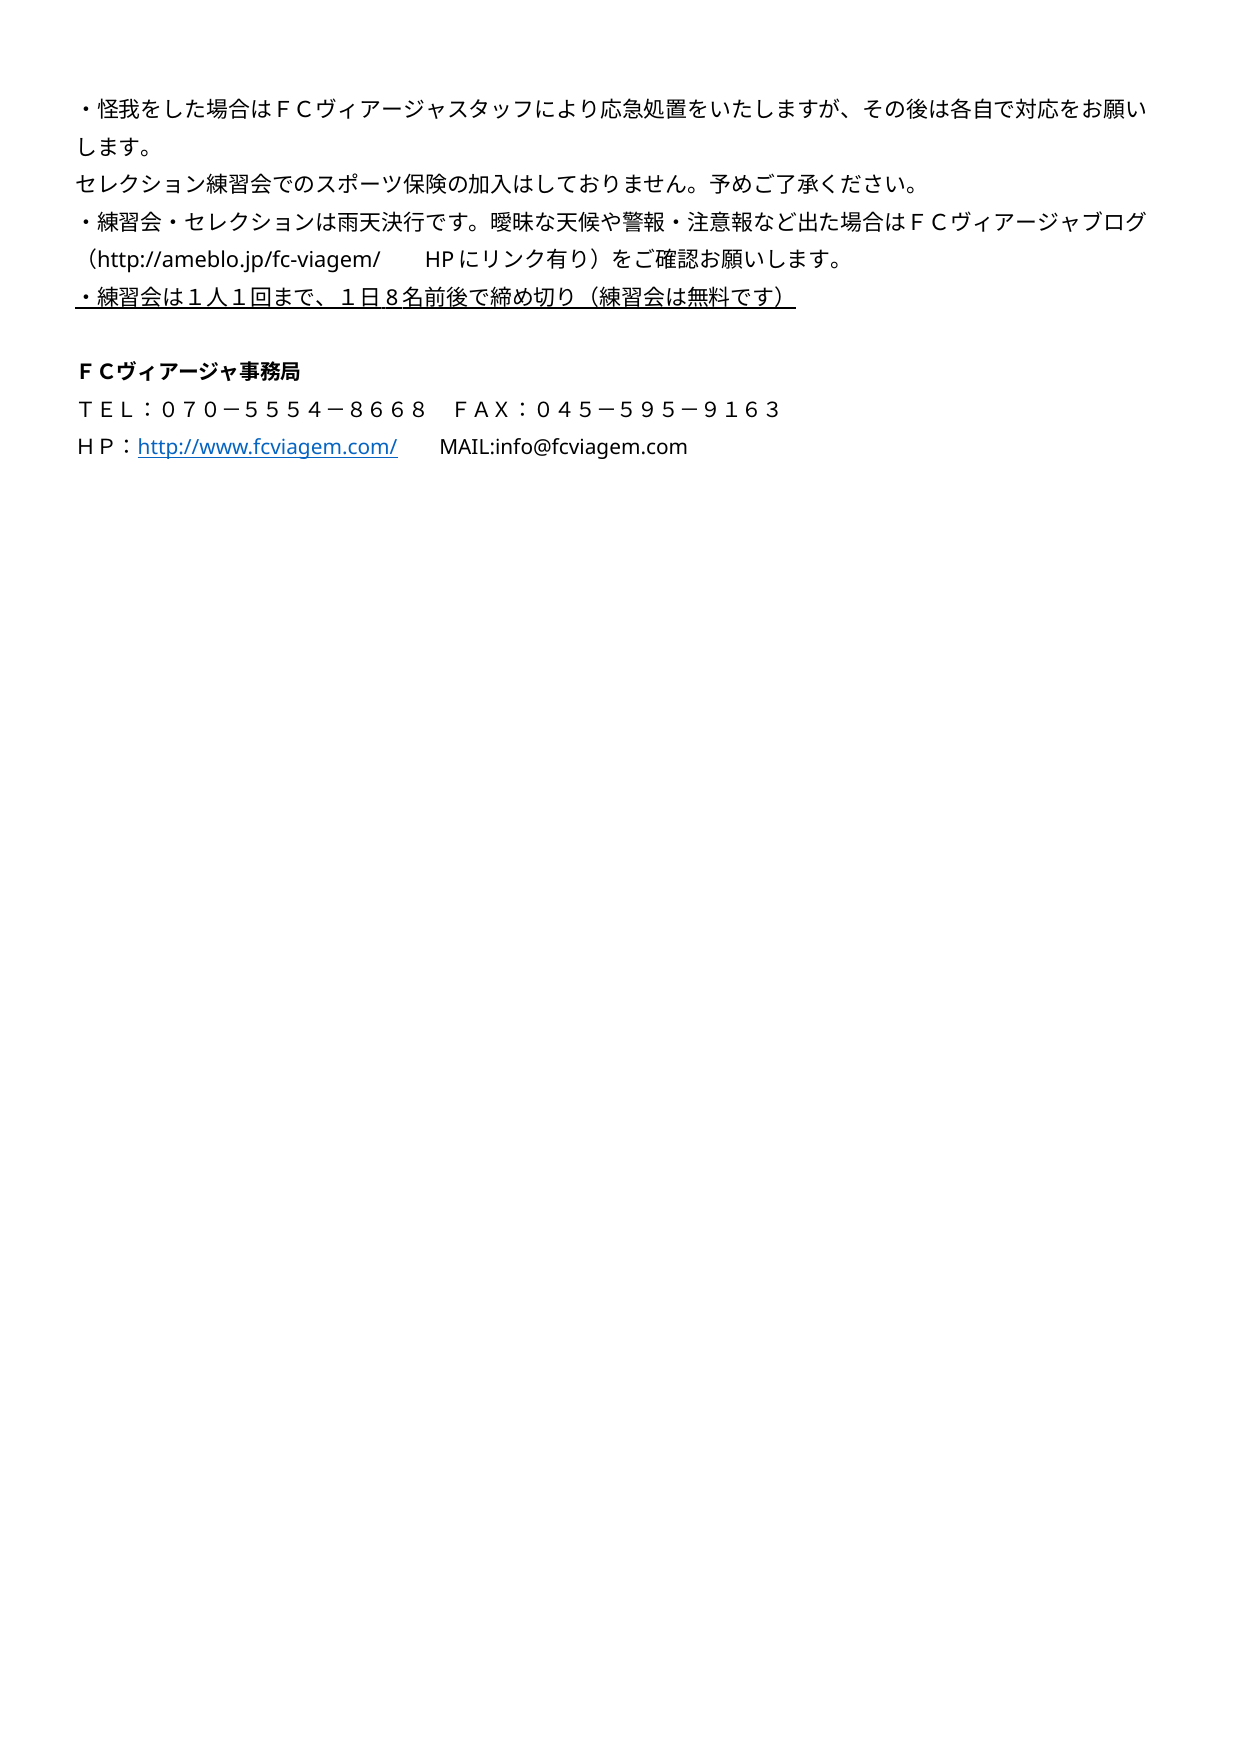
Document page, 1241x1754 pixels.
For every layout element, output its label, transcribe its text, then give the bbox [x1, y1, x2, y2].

text ＨＰ：http://www.fcviagem.com/ MAIL:info@fcviagem.com [75, 427, 1165, 464]
text ＴＥＬ：０７０－５５５４－８６６８ ＦＡＸ：０４５－５９５－９１６３ [75, 389, 1165, 427]
text ・練習会・セレクションは雨天決行です。曖昧な天候や警報・注意報など出た場合はＦＣヴィアージャブログ（http://ameblo.jp/fc-viagem/ HPにリンク有り）をご確認お願いします。 [75, 202, 1165, 277]
text ＦＣヴィアージャ事務局 [75, 352, 1165, 389]
text ・怪我をした場合はＦＣヴィアージャスタッフにより応急処置をいたしますが、その後は各自で対応をお願いします。 [75, 89, 1165, 164]
text セレクション練習会でのスポーツ保険の加入はしておりません。予めご了承ください。 [75, 164, 1165, 202]
text ・練習会は１人１回まで、１日8名前後で締め切り（練習会は無料です） [75, 277, 1165, 314]
